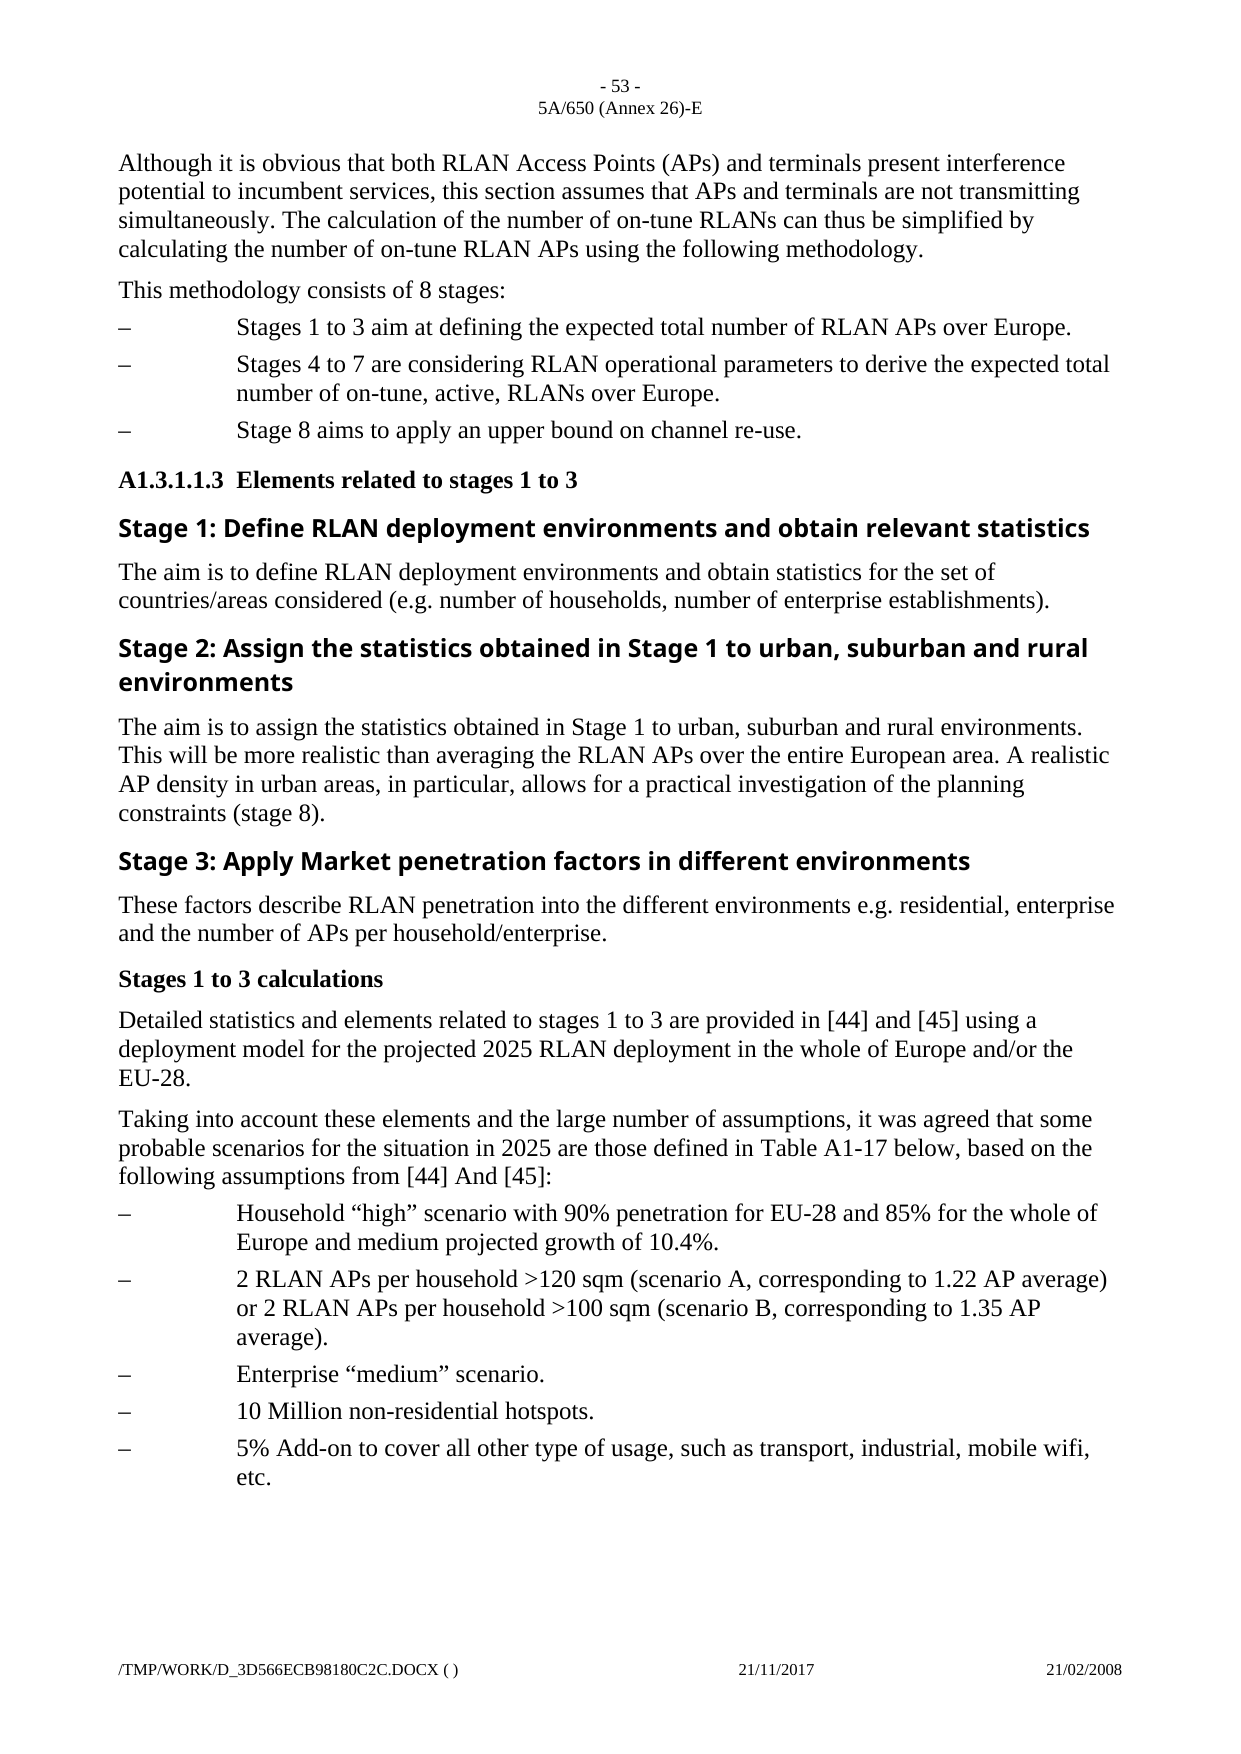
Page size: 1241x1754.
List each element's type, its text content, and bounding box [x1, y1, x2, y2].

text – Stage 8 aims to apply an upper bound on channel re-use. [118, 415, 1122, 444]
text The aim is to assign the statistics obtained in Stage 1 to urban, suburban and rural environments. This will be more realistic than averaging the RLAN APs over the entire European area. A realistic AP density in urban areas, in particular, allows for a practical investigation of the planning constraints (stage 8). [118, 712, 1122, 827]
text – Enterprise “medium” scenario. [118, 1359, 1122, 1388]
text – 10 Million non-residential hotspots. [118, 1396, 1122, 1425]
subtitle Stage 1: Define RLAN deployment environments and obtain relevant statistics [118, 510, 1122, 544]
text Taking into account these elements and the large number of assumptions, it was agreed that some probable scenarios for the situation in 2025 are those defined in Table A1-17 below, based on the following assumptions from ‎[44] And ‎[45]: [118, 1104, 1122, 1190]
text – Household “high” scenario with 90% penetration for EU-28 and 85% for the whole of Europe and medium projected growth of 10.4%. [118, 1198, 1122, 1256]
text Although it is obvious that both RLAN Access Points (APs) and terminals present interference potential to incumbent services, this section assumes that APs and terminals are not transmitting simultaneously. The calculation of the number of on-tune RLANs can thus be simplified by calculating the number of on-tune RLAN APs using the following methodology. [118, 148, 1122, 263]
subtitle Stage 2: Assign the statistics obtained in Stage 1 to urban, suburban and rural environments [118, 631, 1122, 699]
text Stages 1 to 3 calculations [118, 964, 1122, 993]
text – 5% Add-on to cover all other type of usage, such as transport, industrial, mobile wifi, etc. [118, 1433, 1122, 1491]
text – 2 RLAN APs per household >120 sqm (scenario A, corresponding to 1.22 AP average) or 2 RLAN APs per household >100 sqm (scenario B, corresponding to 1.35 AP average). [118, 1264, 1122, 1351]
text These factors describe RLAN penetration into the different environments e.g. residential, enterprise and the number of APs per household/enterprise. [118, 890, 1122, 947]
subtitle A1.3.1.1.3 Elements related to stages 1 to 3 [118, 465, 1122, 493]
text Detailed statistics and elements related to stages 1 to 3 are provided in ‎[44] and ‎[45] using a deployment model for the projected 2025 RLAN deployment in the whole of Europe and/or the EU-28. [118, 1005, 1122, 1091]
text The aim is to define RLAN deployment environments and obtain statistics for the set of countries/areas considered (e.g. number of households, number of enterprise establishments). [118, 557, 1122, 614]
text This methodology consists of 8 stages: [118, 275, 1122, 304]
subtitle Stage 3: Apply Market penetration factors in different environments [118, 843, 1122, 877]
text – Stages 1 to 3 aim at defining the expected total number of RLAN APs over Europe. [118, 312, 1122, 341]
text – Stages 4 to 7 are considering RLAN operational parameters to derive the expected total number of on-tune, active, RLANs over Europe. [118, 349, 1122, 407]
